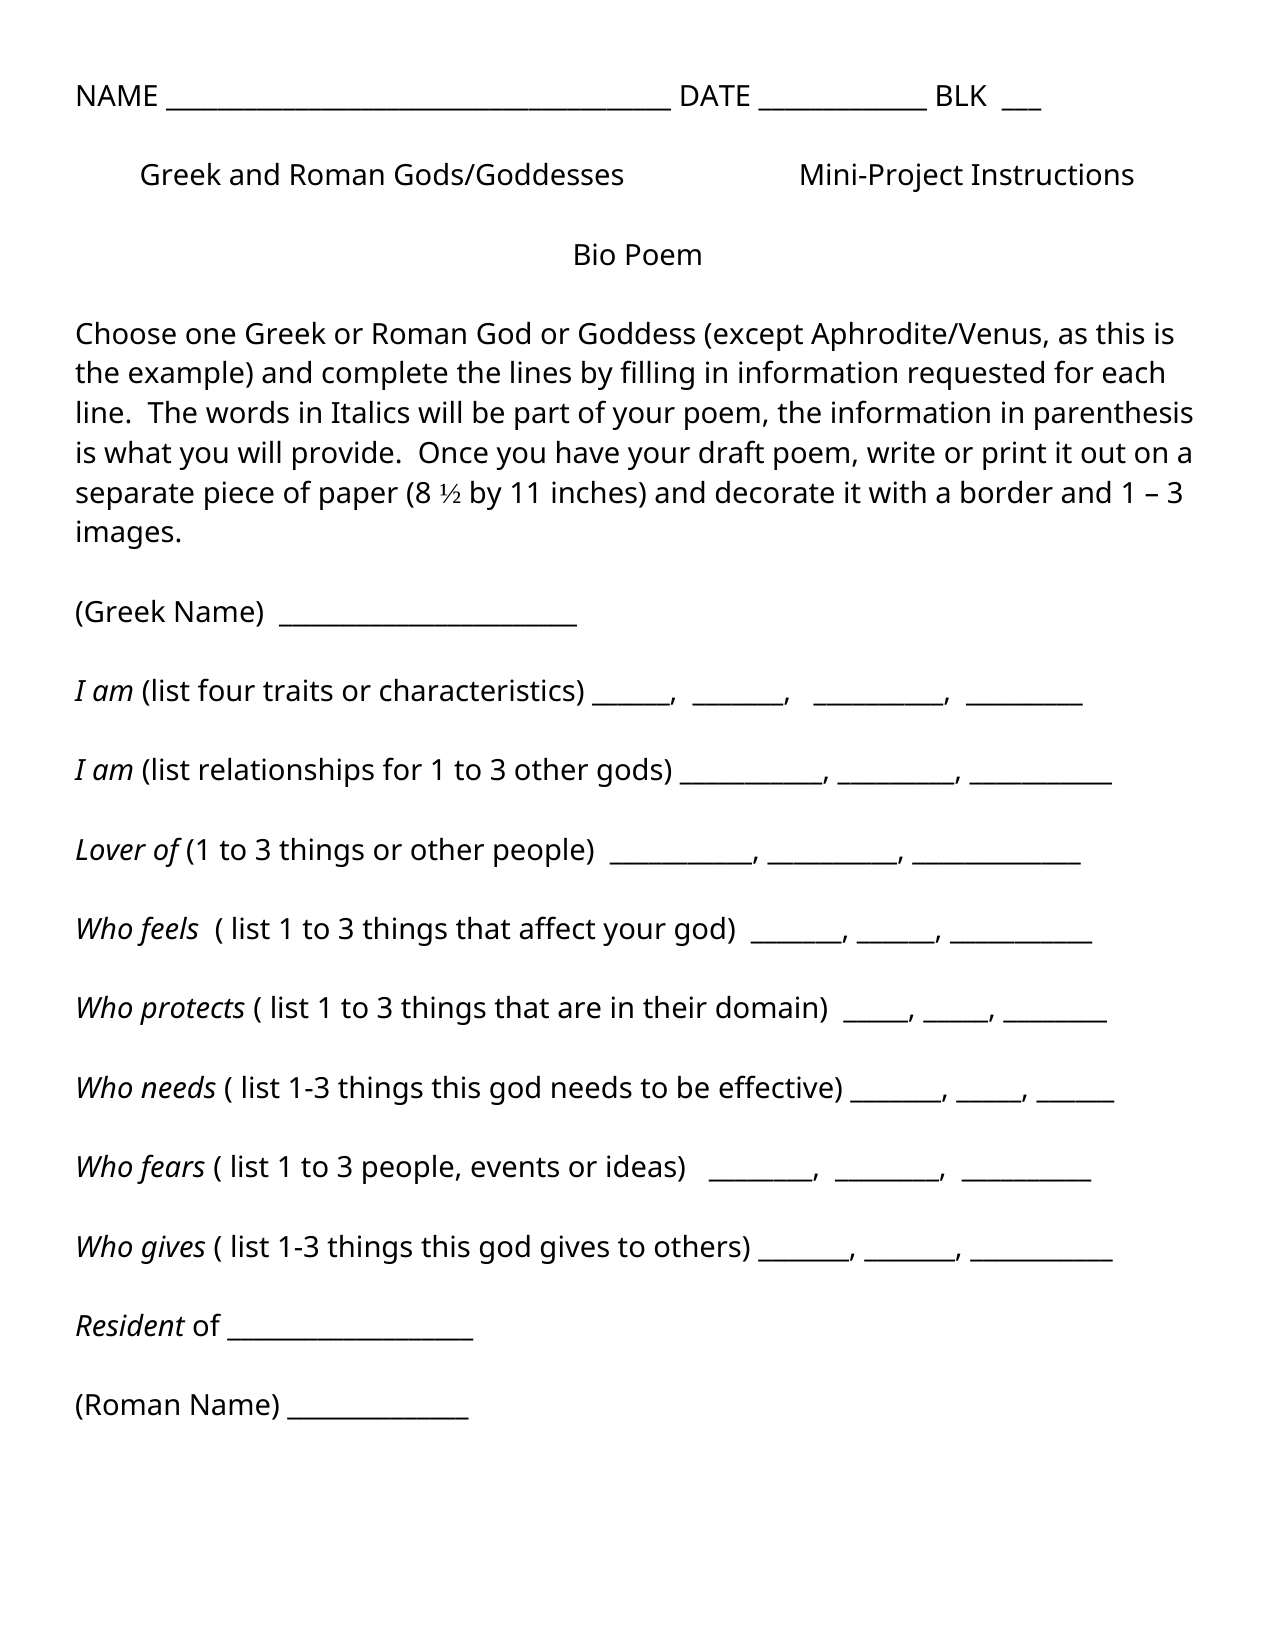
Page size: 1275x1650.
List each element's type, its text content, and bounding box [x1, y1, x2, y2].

text Resident of ___________________ [75, 1305, 1200, 1345]
text Who needs ( list 1-3 things this god needs to be effective) _______, _____, ______ [75, 1067, 1200, 1107]
text (Greek Name) _______________________ [75, 591, 1200, 631]
text Choose one Greek or Roman God or Goddess (except Aphrodite/Venus, as this is the example) and complete the lines by filling in information requested for each line. The words in Italics will be part of your poem, the information in parenthesis is what you will provide. Once you have your draft poem, write or print it out on a separate piece of paper (8 ½ by 11 inches) and decorate it with a border and 1 – 3 images. [75, 313, 1200, 551]
text Bio Poem [75, 234, 1200, 273]
text Who feels ( list 1 to 3 things that affect your god) _______, ______, ___________ [75, 908, 1200, 948]
text I am (list relationships for 1 to 3 other gods) ___________, _________, ___________ [75, 750, 1200, 789]
text (Roman Name) ______________ [75, 1385, 1200, 1424]
text Who fears ( list 1 to 3 people, events or ideas) ________, ________, __________ [75, 1147, 1200, 1186]
text I am (list four traits or characteristics) ______, _______, __________, _________ [75, 670, 1200, 710]
text NAME _______________________________________ DATE _____________ BLK ___ [75, 75, 1200, 115]
text Who protects ( list 1 to 3 things that are in their domain) _____, _____, ________ [75, 988, 1200, 1027]
text Greek and Roman Gods/Goddesses Mini-Project Instructions [75, 154, 1200, 194]
text Lover of (1 to 3 things or other people) ___________, __________, _____________ [75, 829, 1200, 869]
text Who gives ( list 1-3 things this god gives to others) _______, _______, ___________ [75, 1226, 1200, 1266]
